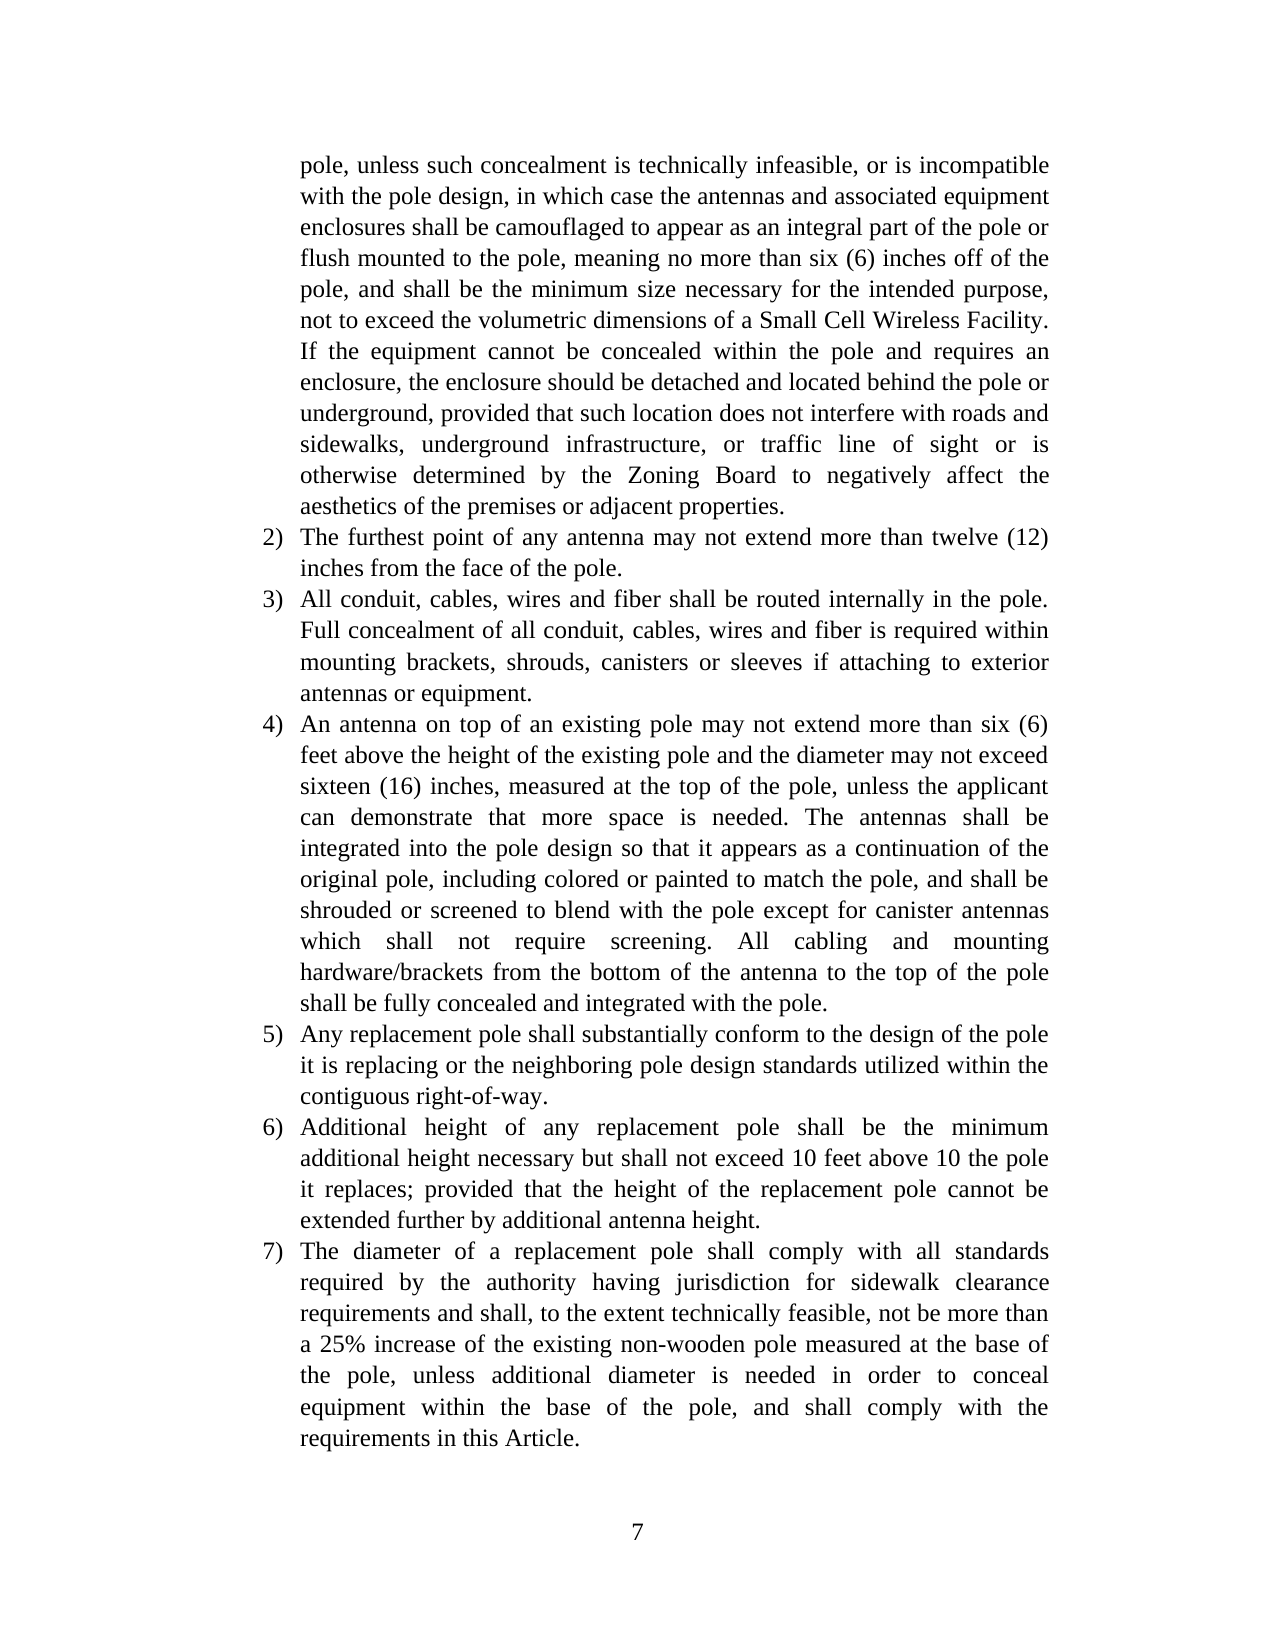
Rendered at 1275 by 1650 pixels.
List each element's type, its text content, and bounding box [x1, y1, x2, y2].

list Additional height of any replacement pole shall be the minimum additional height necessary but shall not exceed 10 feet above 10 the pole it replaces; provided that the height of the replacement pole cannot be extended further by additional antenna height. [262, 1112, 1050, 1234]
list An antenna on top of an existing pole may not extend more than six (6) feet above the height of the existing pole and the diameter may not exceed sixteen (16) inches, measured at the top of the pole, unless the applicant can demonstrate that more space is needed. The antennas shall be integrated into the pole design so that it appears as a continuation of the original pole, including colored or painted to match the pole, and shall be shrouded or screened to blend with the pole except for canister antennas which shall not require screening. All cabling and mounting hardware/brackets from the bottom of the antenna to the top of the pole shall be fully concealed and integrated with the pole. [262, 709, 1050, 1017]
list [262, 150, 1050, 520]
list All conduit, cables, wires and fiber shall be routed internally in the pole. Full concealment of all conduit, cables, wires and fiber is required within mounting brackets, shrouds, canisters or sleeves if attaching to exterior antennas or equipment. [262, 584, 1050, 706]
list The diameter of a replacement pole shall comply with all standards required by the authority having jurisdiction for sidewalk clearance requirements and shall, to the extent technically feasible, not be more than a 25% increase of the existing non-wooden pole measured at the base of the pole, unless additional diameter is needed in order to conceal equipment within the base of the pole, and shall comply with the requirements in this Article. [262, 1236, 1050, 1451]
list Any replacement pole shall substantially conform to the design of the pole it is replacing or the neighboring pole design standards utilized within the contiguous right-of-way. [262, 1019, 1050, 1110]
list The furthest point of any antenna may not extend more than twelve (12) inches from the face of the pole. [262, 522, 1050, 582]
